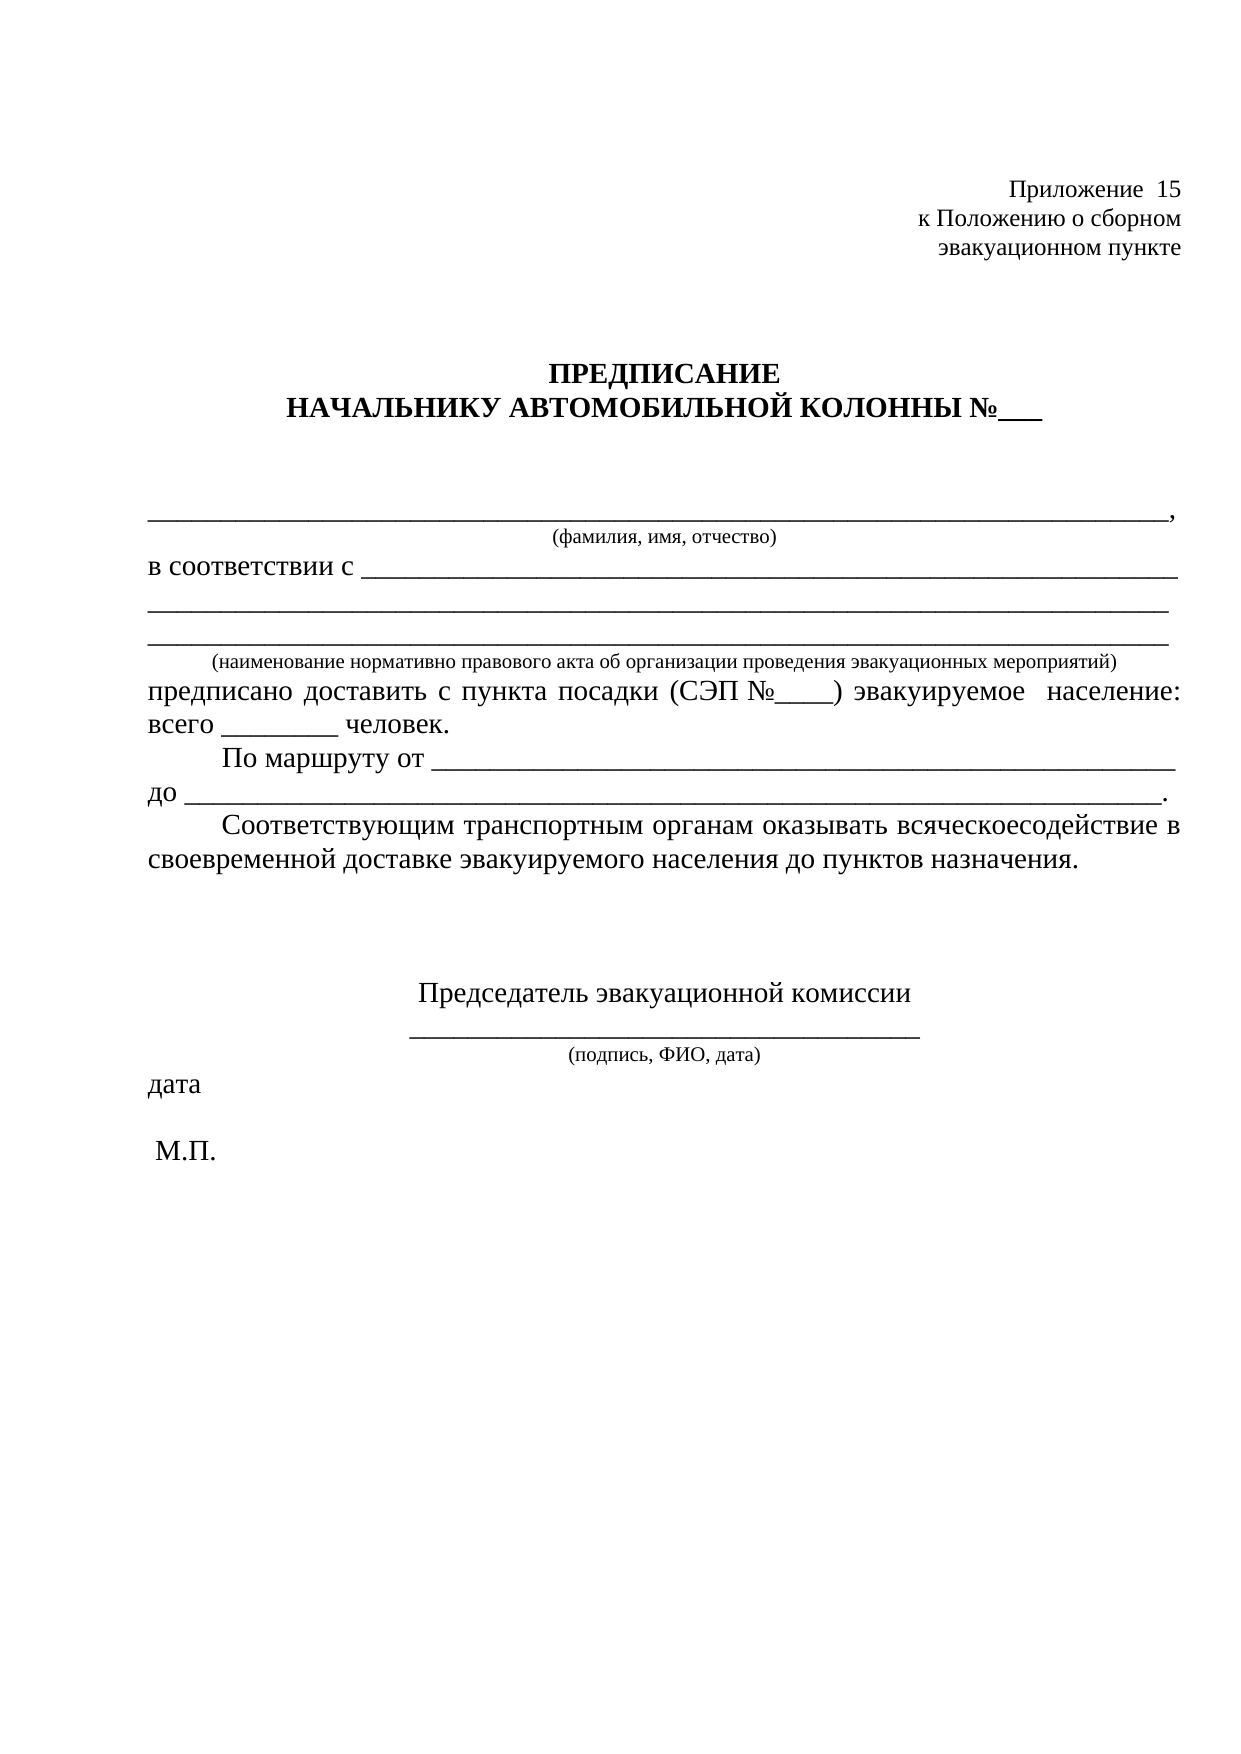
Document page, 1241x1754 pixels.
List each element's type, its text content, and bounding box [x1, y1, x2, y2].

text (фамилия, имя, отчество) [148, 524, 1181, 548]
text к Положению о сборном [148, 203, 1181, 232]
text НАЧАЛЬНИКУ АВТОМОБИЛЬНОЙ КОЛОННЫ №___ [148, 390, 1181, 424]
text Председатель эвакуационной комиссии [148, 975, 1181, 1008]
text в соответствии с ________________________________________________________ [148, 548, 1181, 582]
text предписано доставить с пункта посадки (СЭП №____) эвакуируемое население: всего ________ человек. [148, 673, 1181, 740]
text (наименование нормативно правового акта об организации проведения эвакуационных мероприятий) [148, 649, 1181, 673]
text эвакуационном пункте [148, 232, 1181, 261]
text М.П. [148, 1133, 1181, 1167]
text По маршруту от ___________________________________________________ [148, 740, 1181, 774]
text ______________________________________________________________________, [148, 491, 1181, 524]
text Приложение 15 [148, 174, 1181, 203]
text дата [148, 1066, 1181, 1099]
text ___________________________________ [148, 1008, 1181, 1042]
text ____________________________________________________________________________________________________________________________________________ [148, 582, 1181, 649]
text ПРЕДПИСАНИЕ [148, 357, 1181, 390]
text (подпись, ФИО, дата) [148, 1042, 1181, 1066]
text до ___________________________________________________________________. [148, 774, 1181, 807]
text Соответствующим транспортным органам оказывать всяческоесодействие в своевременной доставке эвакуируемого населения до пунктов назначения. [148, 807, 1181, 874]
